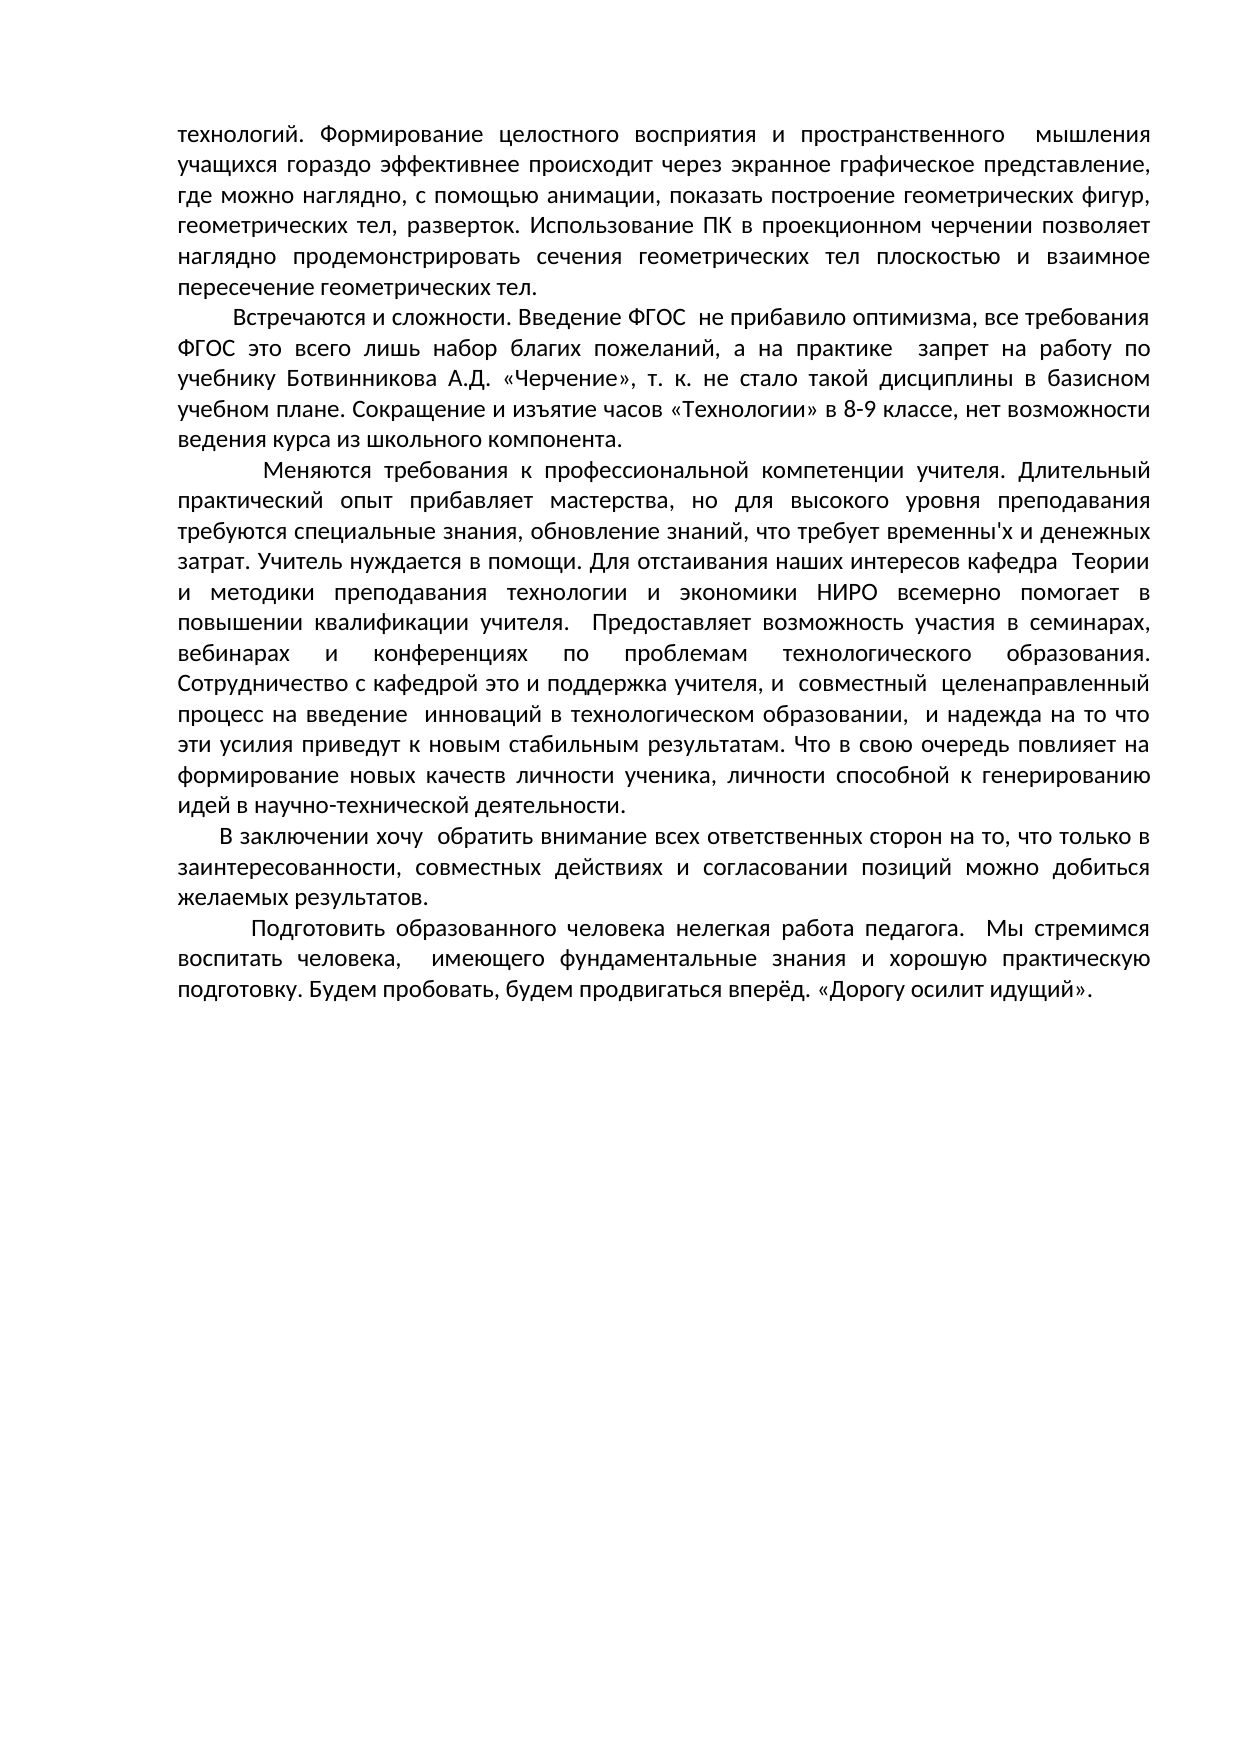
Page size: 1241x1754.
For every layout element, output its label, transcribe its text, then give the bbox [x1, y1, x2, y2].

text В заключении хочу обратить внимание всех ответственных сторон на то, что только в заинтересованности, совместных действиях и согласовании позиций можно добиться желаемых результатов. [177, 820, 1152, 912]
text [177, 118, 1152, 301]
text Меняются требования к профессиональной компетенции учителя. Длительный практический опыт прибавляет мастерства, но для высокого уровня преподавания требуются специальные знания, обновление знаний, что требует временны'х и денежных затрат. Учитель нуждается в помощи. Для отстаивания наших интересов кафедра Теории и методики преподавания технологии и экономики НИРО всемерно помогает в повышении квалификации учителя. Предоставляет возможность участия в семинарах, вебинарах и конференциях по проблемам технологического образования. Сотрудничество с кафедрой это и поддержка учителя, и совместный целенаправленный процесс на введение инноваций в технологическом образовании, и надежда на то что эти усилия приведут к новым стабильным результатам. Что в свою очередь повлияет на формирование новых качеств личности ученика, личности способной к генерированию идей в научно-технической деятельности. [177, 454, 1152, 820]
text Подготовить образованного человека нелегкая работа педагога. Мы стремимся воспитать человека, имеющего фундаментальные знания и хорошую практическую подготовку. Будем пробовать, будем продвигаться вперёд. «Дорогу осилит идущий». [177, 912, 1152, 1003]
text Встречаются и сложности. Введение ФГОС не прибавило оптимизма, все требования ФГОС это всего лишь набор благих пожеланий, а на практике запрет на работу по учебнику Ботвинникова А.Д. «Черчение», т. к. не стало такой дисциплины в базисном учебном плане. Сокращение и изъятие часов «Технологии» в 8-9 классе, нет возможности ведения курса из школьного компонента. [177, 301, 1152, 454]
